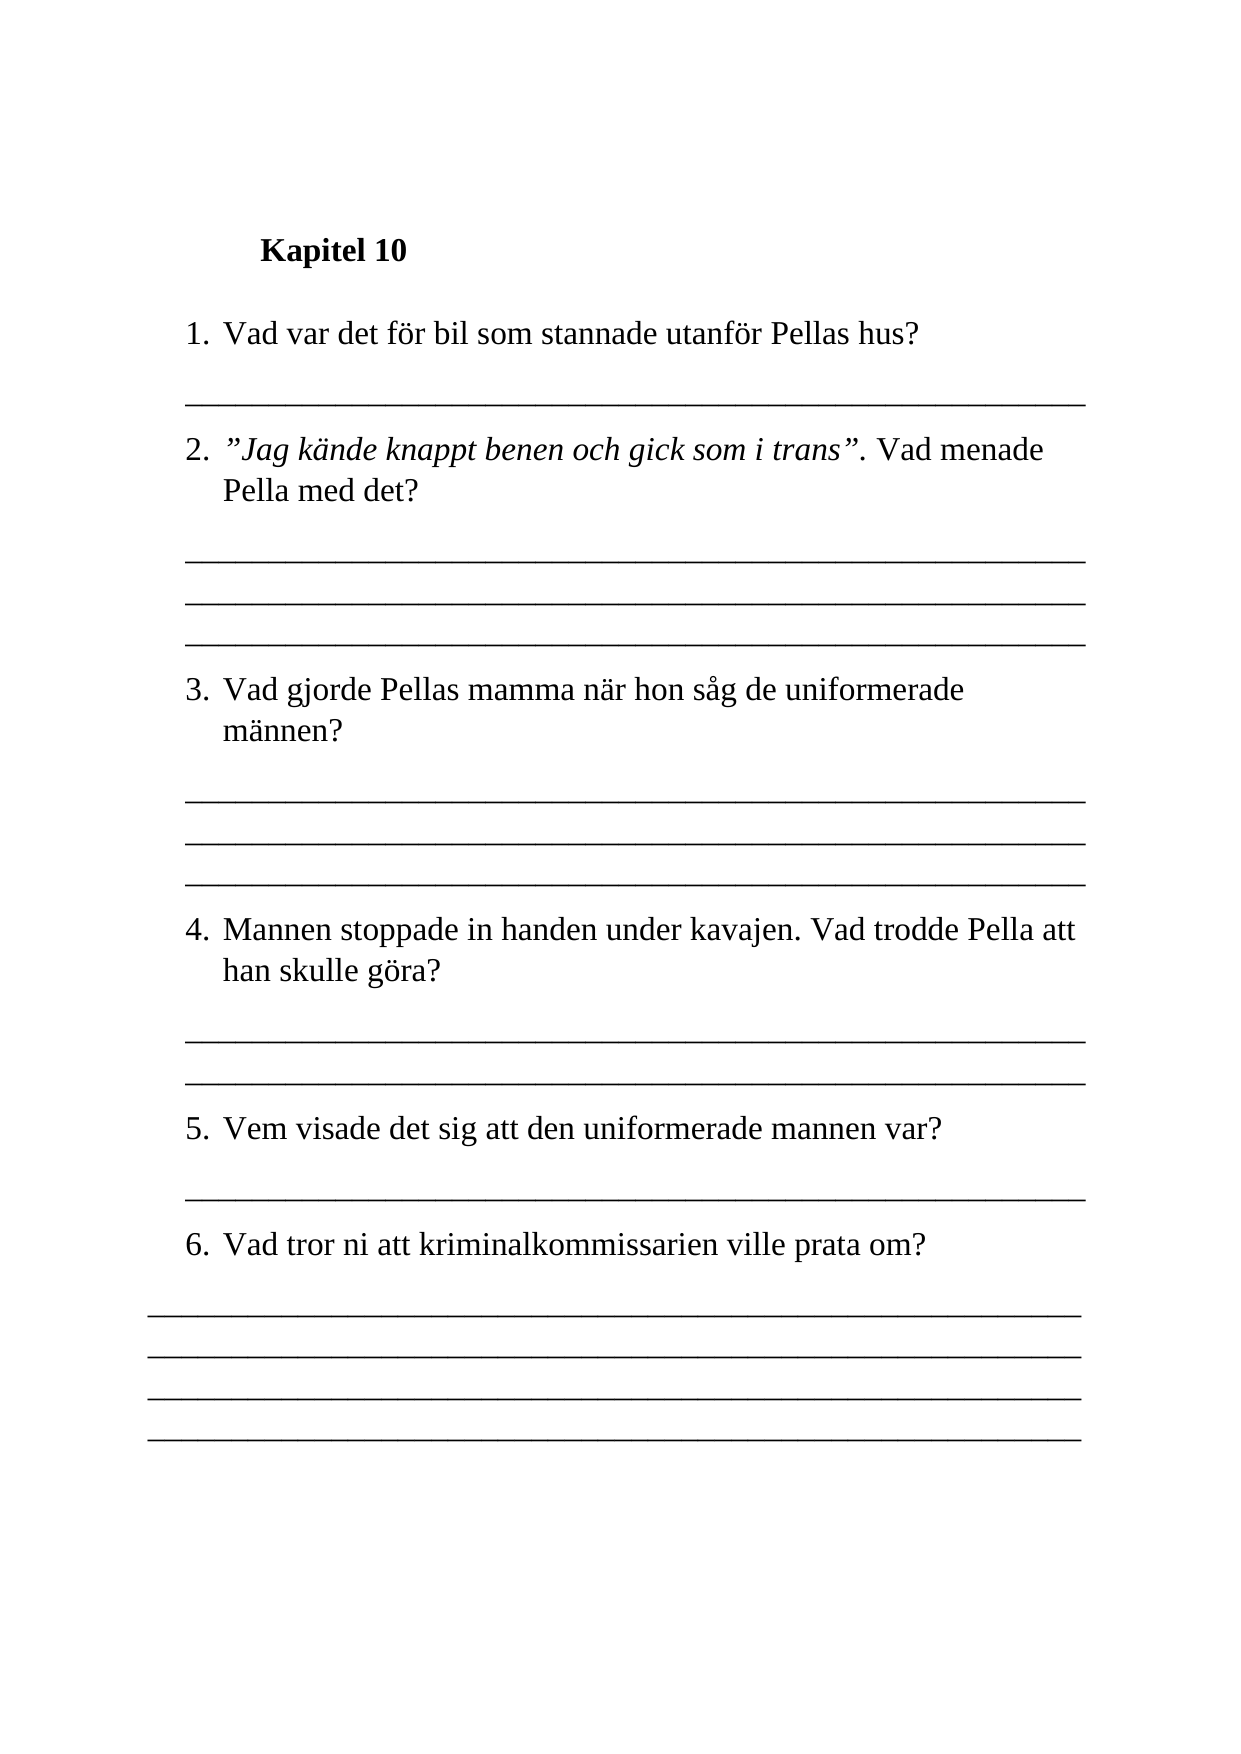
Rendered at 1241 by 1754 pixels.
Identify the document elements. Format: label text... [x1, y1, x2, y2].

text ________________________________________________________________________________________________________________________________________________________________________________________________________________________________ [148, 1282, 1093, 1444]
text __________________________________________________________________________________________________________________________________________________________________ [185, 768, 1093, 889]
list Vad gjorde Pellas mamma när hon såg de uniformerade männen? [185, 669, 1093, 749]
text ______________________________________________________ [185, 1166, 1093, 1204]
list Vad var det för bil som stannade utanför Pellas hus? [185, 313, 1093, 351]
text ____________________________________________________________________________________________________________ [185, 1009, 1093, 1088]
list Vem visade det sig att den uniformerade mannen var? [185, 1108, 1093, 1146]
list Vad tror ni att kriminalkommissarien ville prata om? [185, 1224, 1093, 1262]
text __________________________________________________________________________________________________________________________________________________________________ [185, 528, 1093, 649]
list Kapitel 10 [260, 230, 1093, 269]
text ______________________________________________________ [185, 371, 1093, 409]
list Mannen stoppade in handen under kavajen. Vad trodde Pella att han skulle göra? [185, 909, 1093, 989]
list ”Jag kände knappt benen och gick som i trans”. Vad menade Pella med det? [185, 429, 1093, 509]
